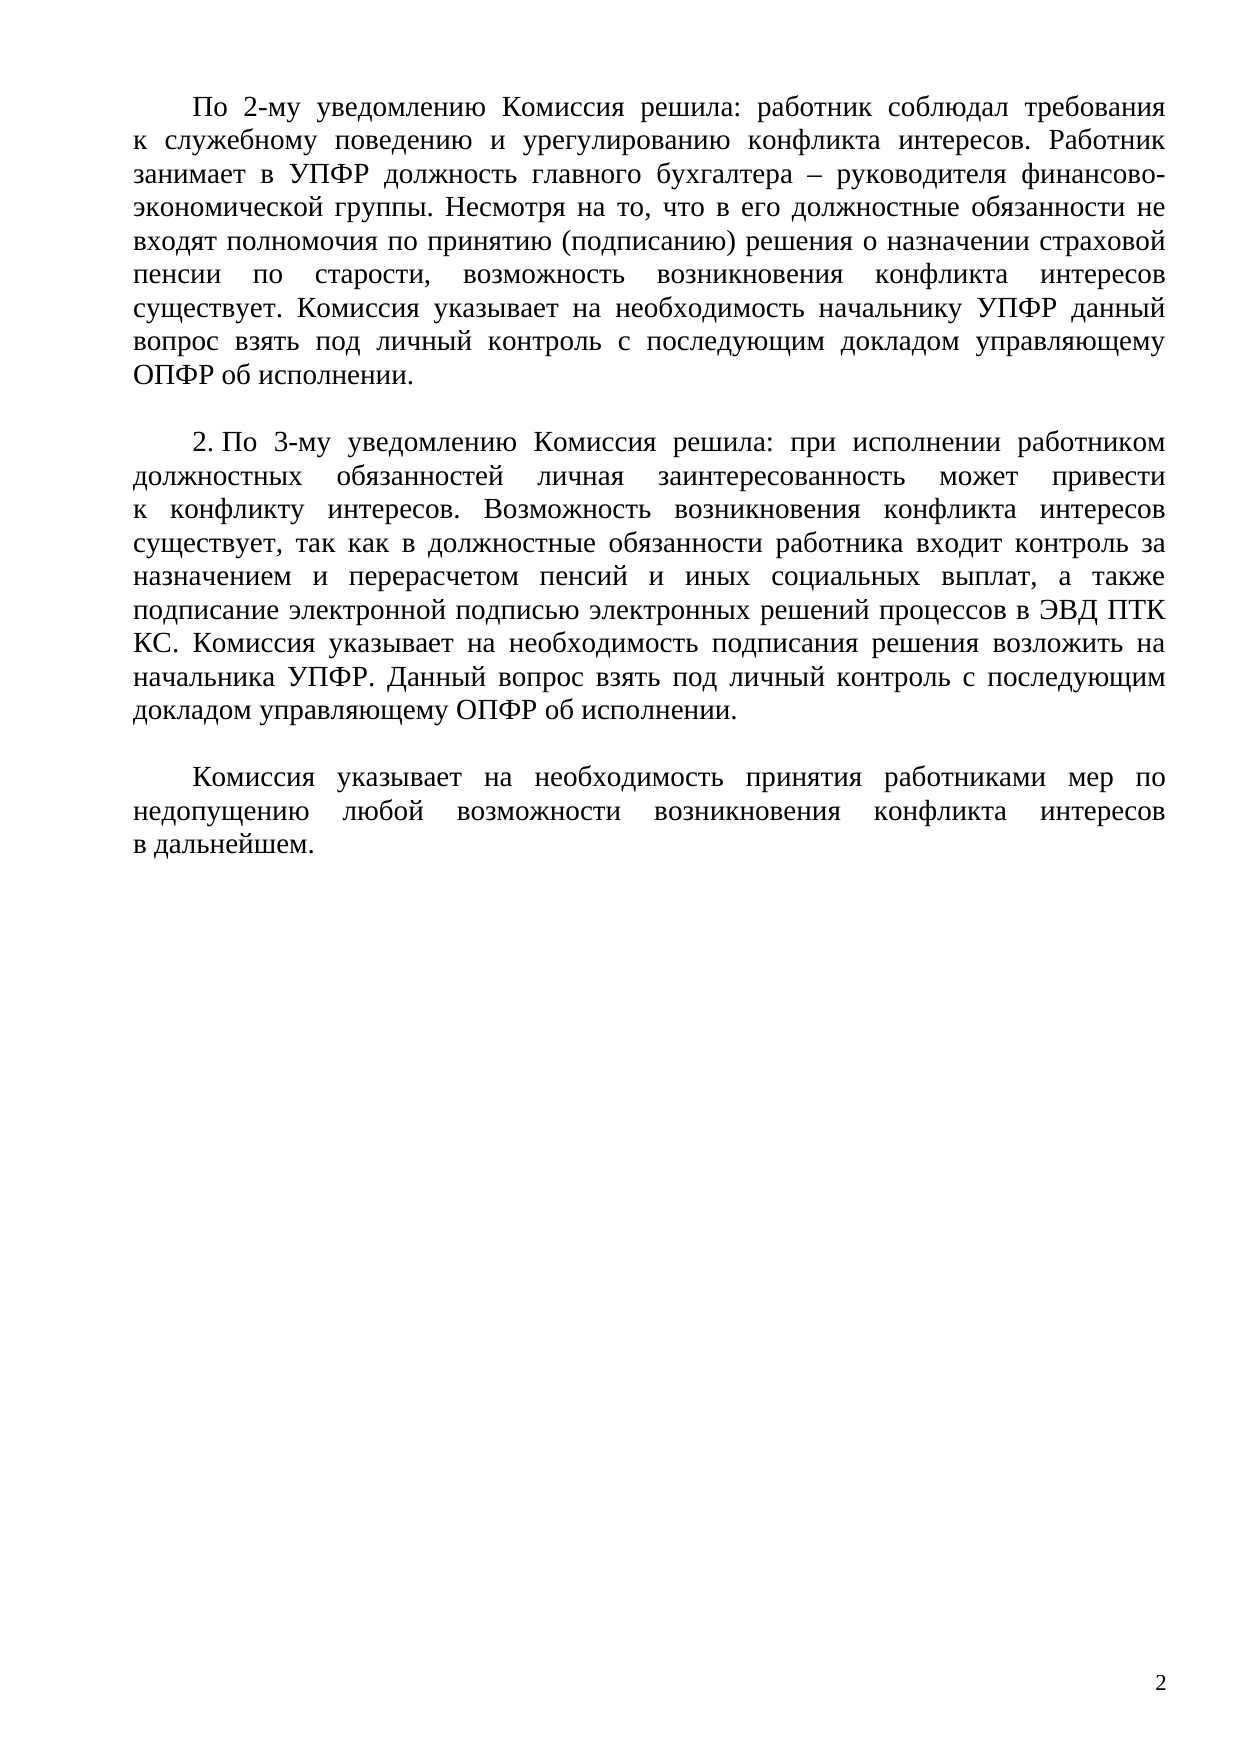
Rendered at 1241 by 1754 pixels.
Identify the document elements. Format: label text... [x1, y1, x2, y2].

text По 2-му уведомлению Комиссия решила: работник соблюдал требования к служебному поведению и урегулированию конфликта интересов. Работник занимает в УПФР должность главного бухгалтера – руководителя финансово-экономической группы. Несмотря на то, что в его должностные обязанности не входят полномочия по принятию (подписанию) решения о назначении страховой пенсии по старости, возможность возникновения конфликта интересов существует. Комиссия указывает на необходимость начальнику УПФР данный вопрос взять под личный контроль с последующим докладом управляющему ОПФР об исполнении. [133, 89, 1167, 391]
text Комиссия указывает на необходимость принятия работниками мер по недопущению любой возможности возникновения конфликта интересов в дальнейшем. [133, 759, 1167, 860]
list По 3-му уведомлению Комиссия решила: при исполнении работником должностных обязанностей личная заинтересованность может привести к конфликту интересов. Возможность возникновения конфликта интересов существует, так как в должностные обязанности работника входит контроль за назначением и перерасчетом пенсий и иных социальных выплат, а также подписание электронной подписью электронных решений процессов в ЭВД ПТК КС. Комиссия указывает на необходимость подписания решения возложить на начальника УПФР. Данный вопрос взять под личный контроль с последующим докладом управляющему ОПФР об исполнении. [133, 424, 1167, 726]
